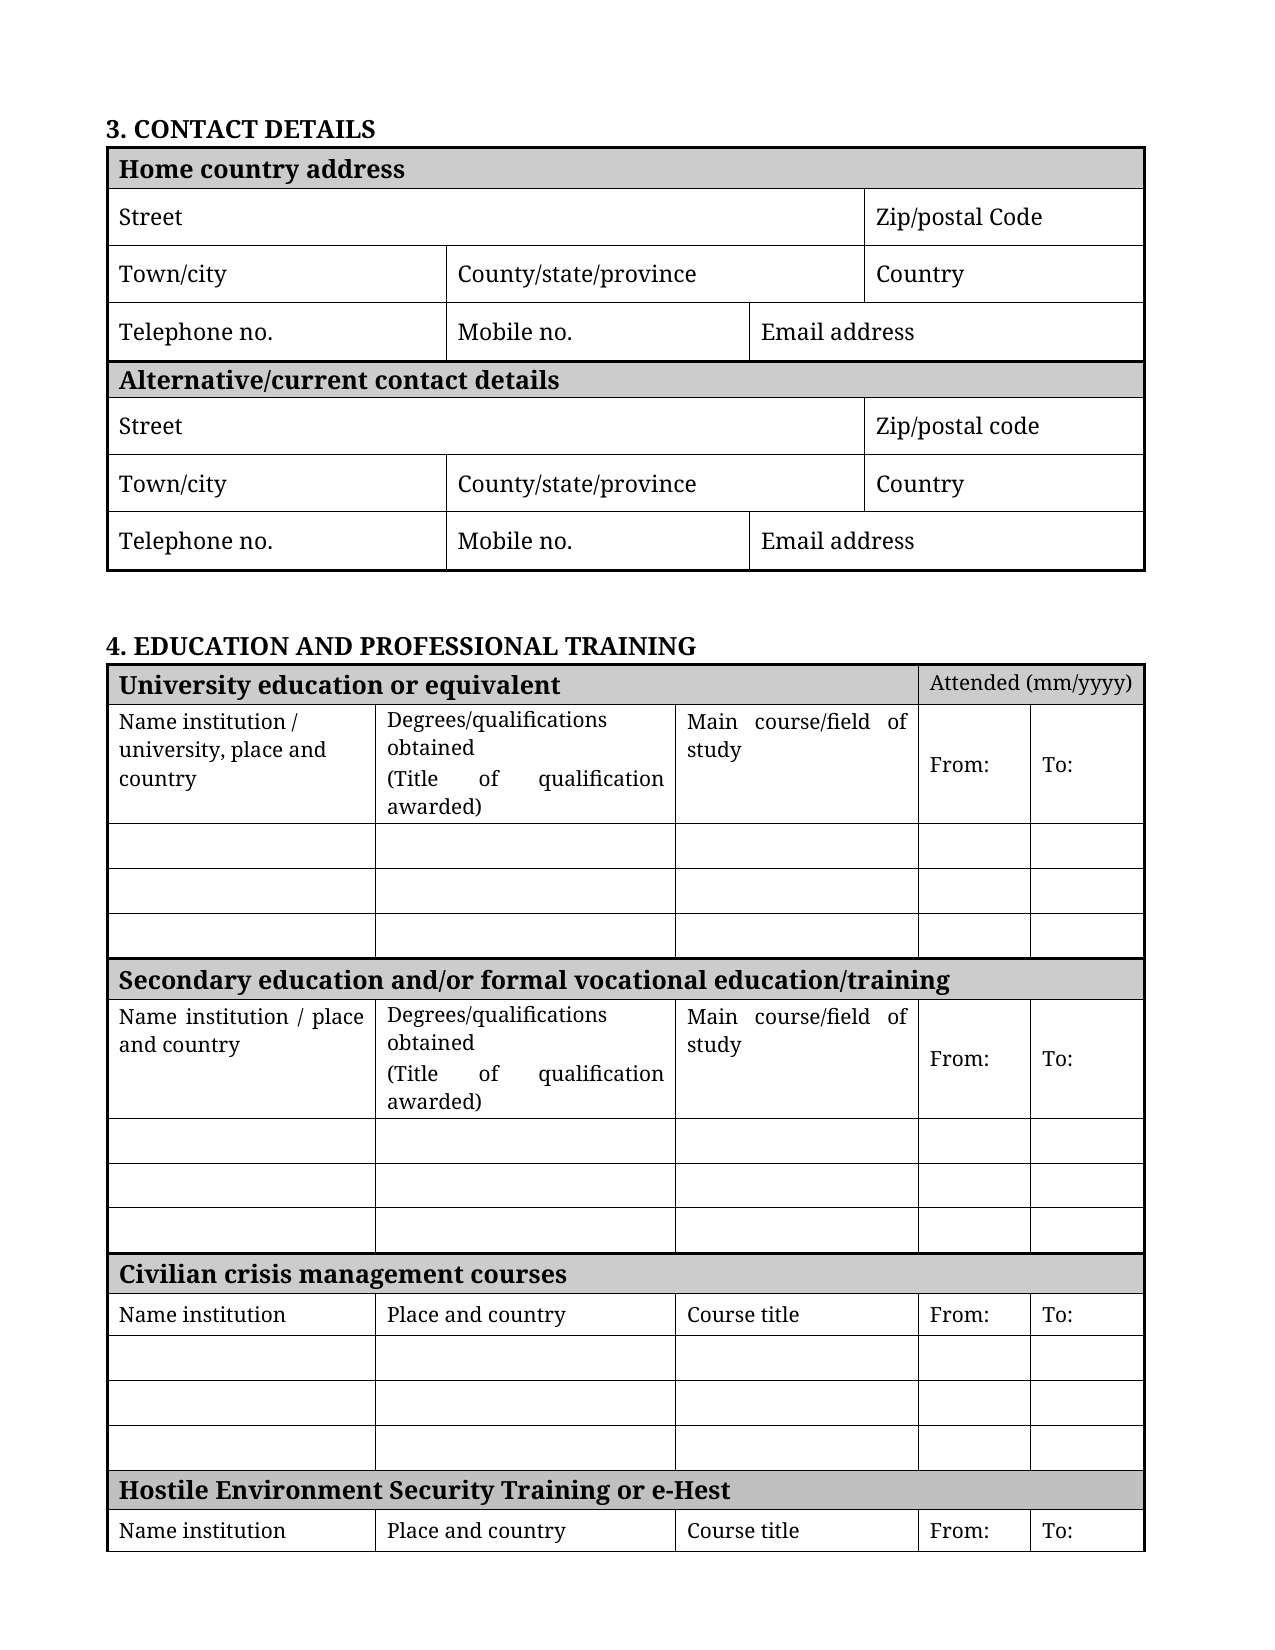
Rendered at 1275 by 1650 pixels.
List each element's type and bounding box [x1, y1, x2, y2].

table_header [99, 112, 1153, 1552]
